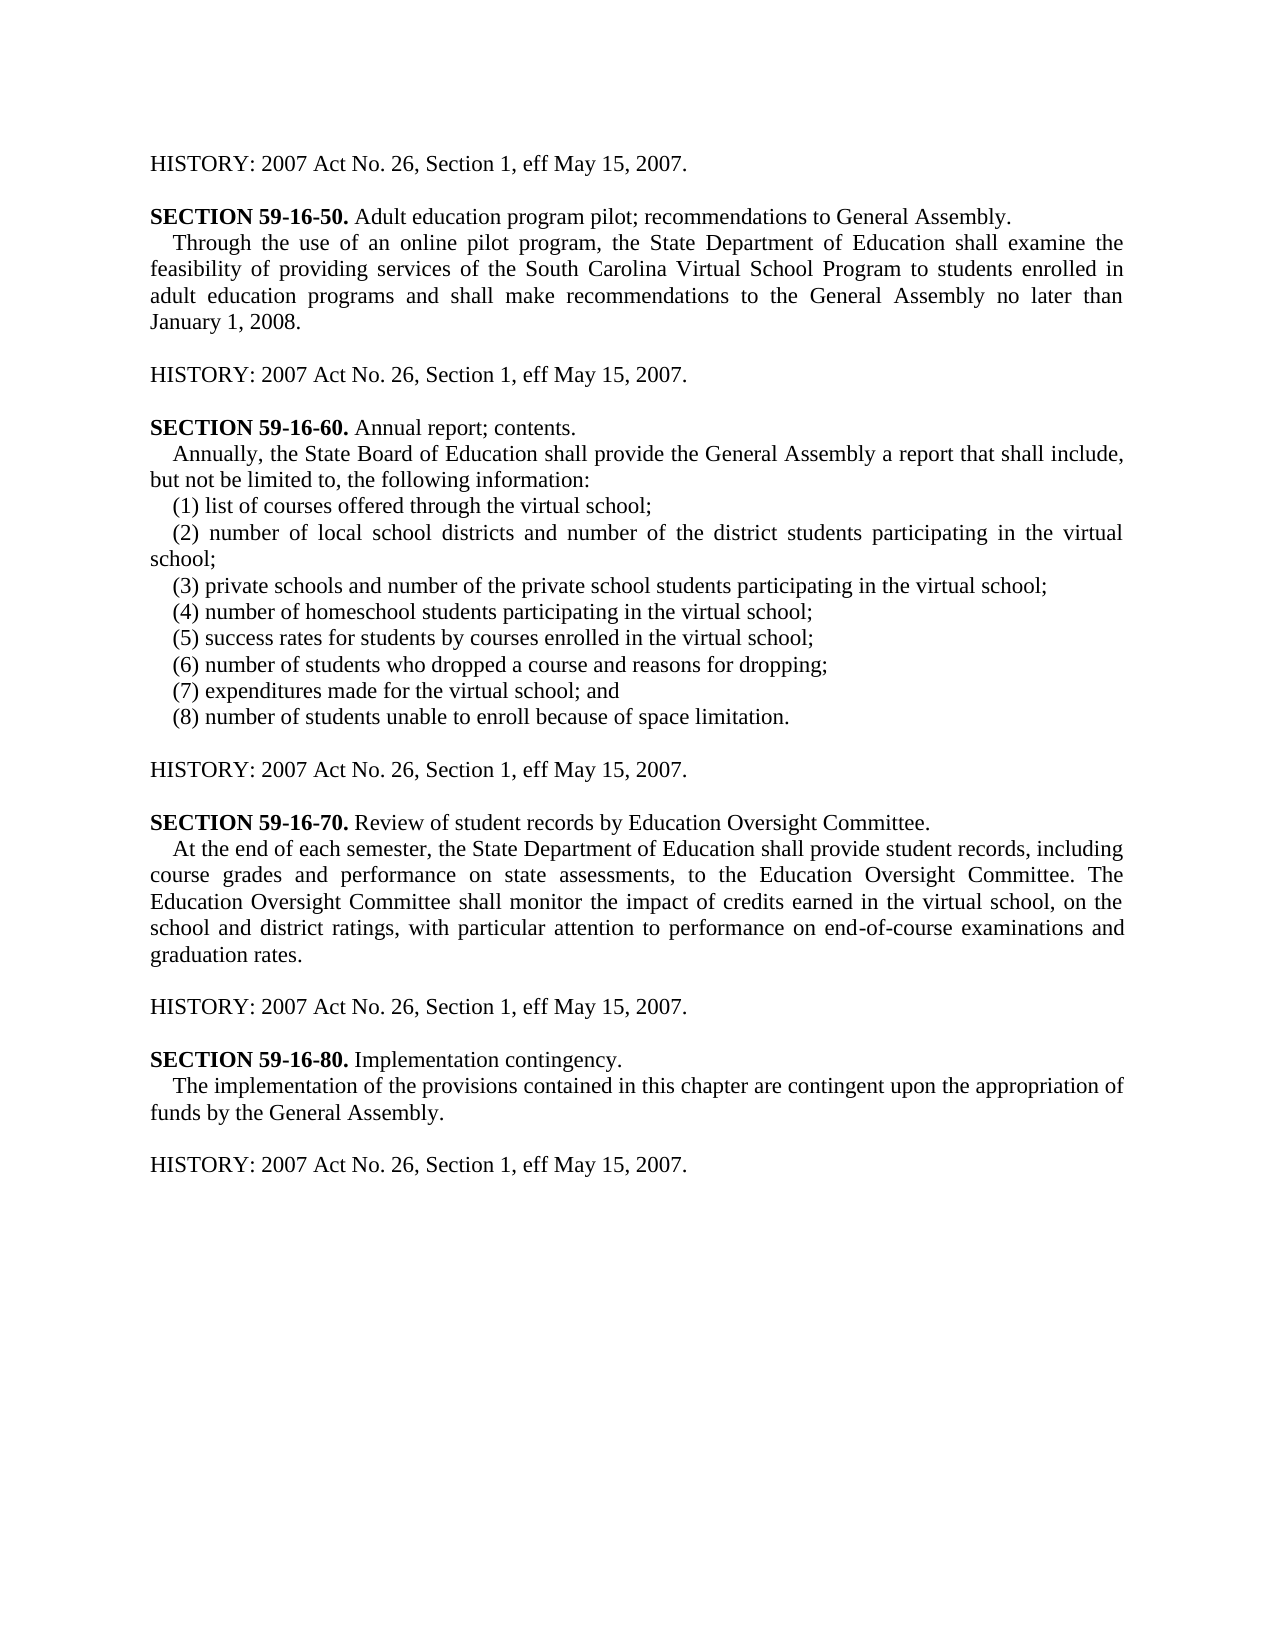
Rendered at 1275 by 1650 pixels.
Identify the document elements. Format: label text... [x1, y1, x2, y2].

text (4) number of homeschool students participating in the virtual school; [150, 598, 1125, 624]
text (1) list of courses offered through the virtual school; [150, 493, 1125, 519]
text (3) private schools and number of the private school students participating in the virtual school; [150, 572, 1125, 598]
text HISTORY: 2007 Act No. 26, Section 1, eff May 15, 2007. [150, 150, 1125, 176]
text (5) success rates for students by courses enrolled in the virtual school; [150, 624, 1125, 651]
text The implementation of the provisions contained in this chapter are contingent upon the appropriation of funds by the General Assembly. [150, 1072, 1125, 1125]
text (6) number of students who dropped a course and reasons for dropping; [150, 651, 1125, 677]
text HISTORY: 2007 Act No. 26, Section 1, eff May 15, 2007. [150, 756, 1125, 782]
text SECTION 59-16-80. Implementation contingency. [150, 1046, 1125, 1072]
text (8) number of students unable to enroll because of space limitation. [150, 703, 1125, 730]
text (2) number of local school districts and number of the district students participating in the virtual school; [150, 519, 1125, 572]
text HISTORY: 2007 Act No. 26, Section 1, eff May 15, 2007. [150, 993, 1125, 1020]
text At the end of each semester, the State Department of Education shall provide student records, including course grades and performance on state assessments, to the Education Oversight Committee. The Education Oversight Committee shall monitor the impact of credits earned in the virtual school, on the school and district ratings, with particular attention to performance on end-of-course examinations and graduation rates. [150, 835, 1125, 967]
text SECTION 59-16-50. Adult education program pilot; recommendations to General Assembly. [150, 203, 1125, 229]
text SECTION 59-16-60. Annual report; contents. [150, 413, 1125, 440]
text (7) expenditures made for the virtual school; and [150, 677, 1125, 703]
text Annually, the State Board of Education shall provide the General Assembly a report that shall include, but not be limited to, the following information: [150, 440, 1125, 493]
text HISTORY: 2007 Act No. 26, Section 1, eff May 15, 2007. [150, 1151, 1125, 1178]
text Through the use of an online pilot program, the State Department of Education shall examine the feasibility of providing services of the South Carolina Virtual School Program to students enrolled in adult education programs and shall make recommendations to the General Assembly no later than January 1, 2008. [150, 229, 1125, 334]
text HISTORY: 2007 Act No. 26, Section 1, eff May 15, 2007. [150, 361, 1125, 387]
text SECTION 59-16-70. Review of student records by Education Oversight Committee. [150, 809, 1125, 835]
